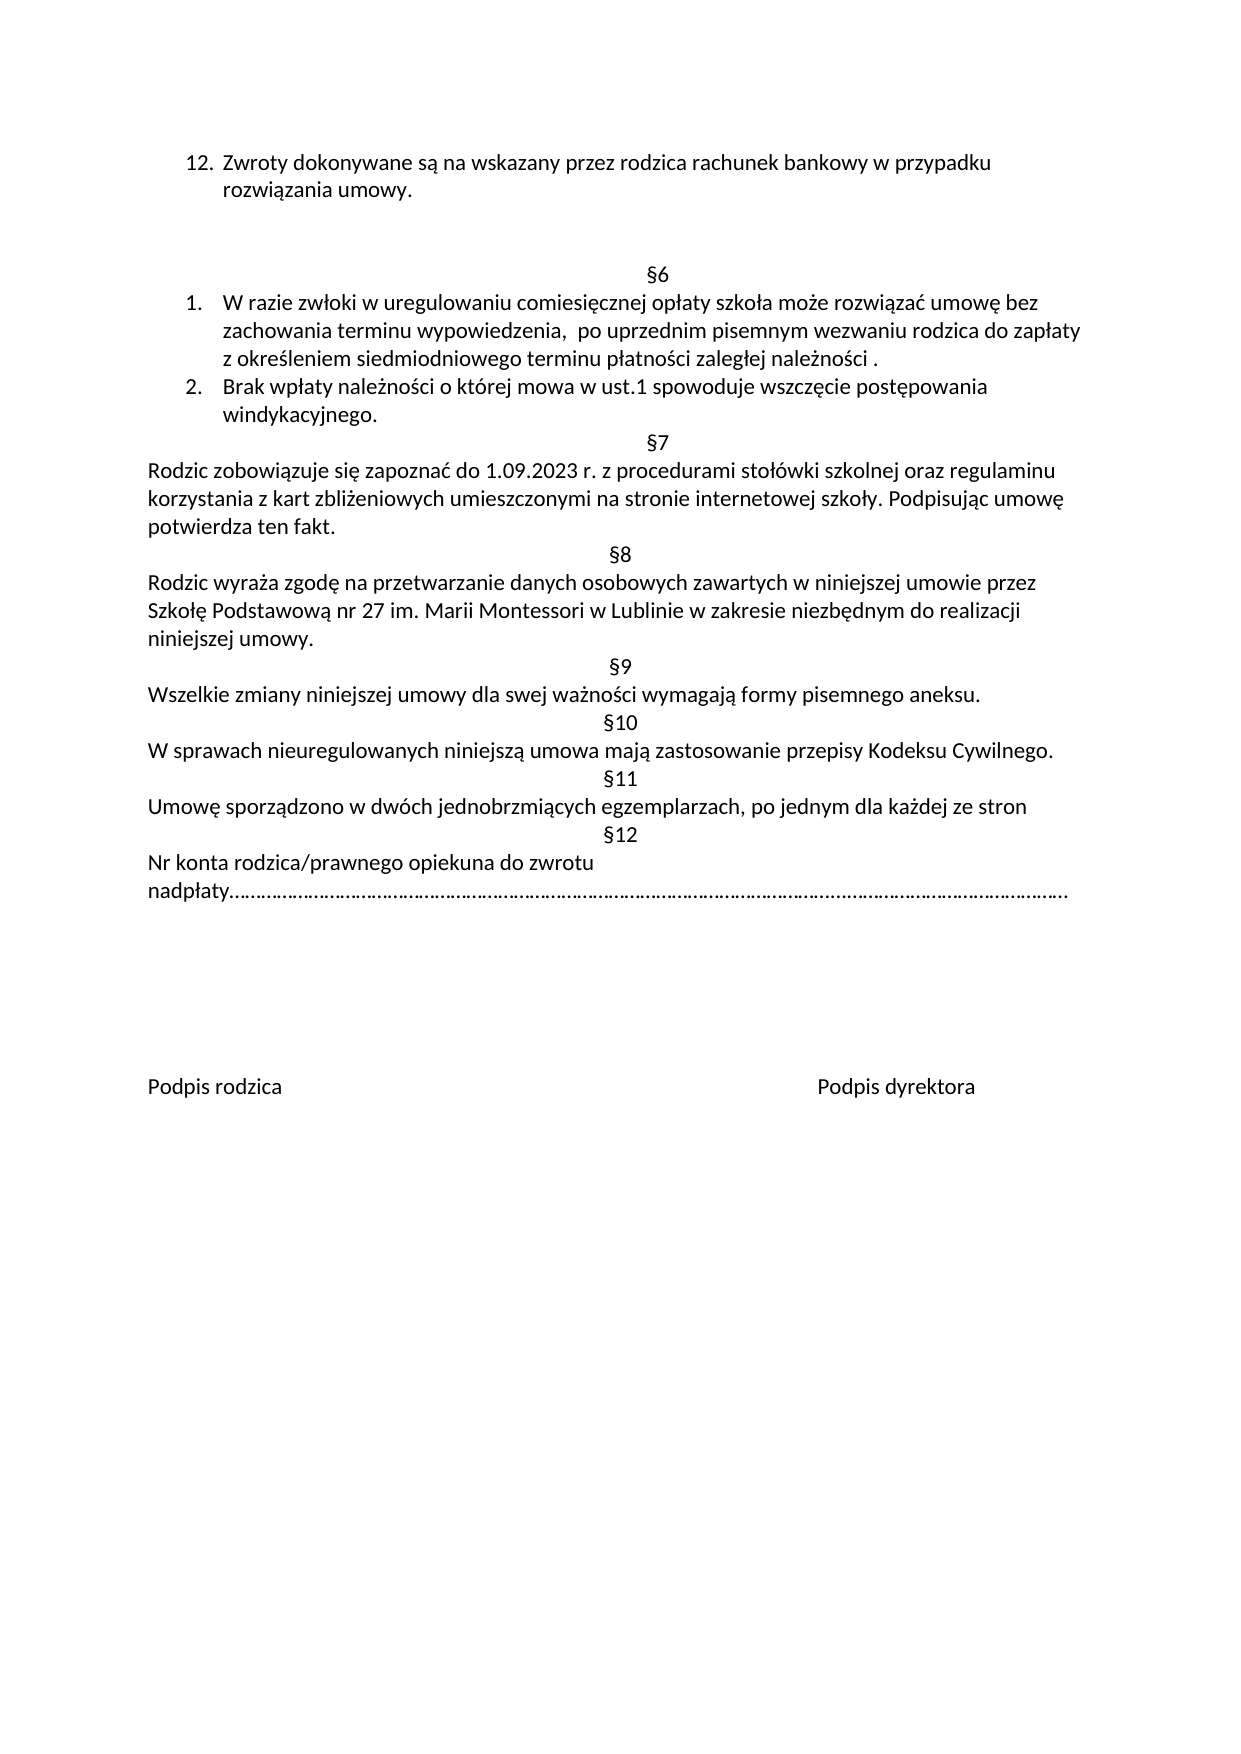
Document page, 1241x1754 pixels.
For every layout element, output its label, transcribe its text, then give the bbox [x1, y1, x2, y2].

text W sprawach nieuregulowanych niniejszą umowa mają zastosowanie przepisy Kodeksu Cywilnego. [148, 736, 1093, 764]
text §12 [148, 820, 1093, 848]
list Zwroty dokonywane są na wskazany przez rodzica rachunek bankowy w przypadku rozwiązania umowy. [185, 148, 1093, 204]
text Rodzic wyraża zgodę na przetwarzanie danych osobowych zawartych w niniejszej umowie przez Szkołę Podstawową nr 27 im. Marii Montessori w Lublinie w zakresie niezbędnym do realizacji niniejszej umowy. [148, 568, 1093, 652]
text §11 [148, 764, 1093, 792]
text §8 [148, 540, 1093, 568]
list Brak wpłaty należności o której mowa w ust.1 spowoduje wszczęcie postępowania windykacyjnego. [185, 372, 1093, 428]
text Wszelkie zmiany niniejszej umowy dla swej ważności wymagają formy pisemnego aneksu. [148, 680, 1093, 708]
list §7 [223, 428, 1093, 456]
list W razie zwłoki w uregulowaniu comiesięcznej opłaty szkoła może rozwiązać umowę bez zachowania terminu wypowiedzenia, po uprzednim pisemnym wezwaniu rodzica do zapłaty z określeniem siedmiodniowego terminu płatności zaległej należności . [185, 288, 1093, 372]
text Podpis rodzica Podpis dyrektora [148, 1072, 1093, 1100]
text Nr konta rodzica/prawnego opiekuna do zwrotu nadpłaty……………………………………………………………………………………………………...…………………………………… [148, 848, 1093, 904]
text Umowę sporządzono w dwóch jednobrzmiących egzemplarzach, po jednym dla każdej ze stron [148, 792, 1093, 820]
text Rodzic zobowiązuje się zapoznać do 1.09.2023 r. z procedurami stołówki szkolnej oraz regulaminu korzystania z kart zbliżeniowych umieszczonymi na stronie internetowej szkoły. Podpisując umowę potwierdza ten fakt. [148, 456, 1093, 540]
list §6 [223, 260, 1093, 288]
text §10 [148, 708, 1093, 736]
text §9 [148, 652, 1093, 680]
